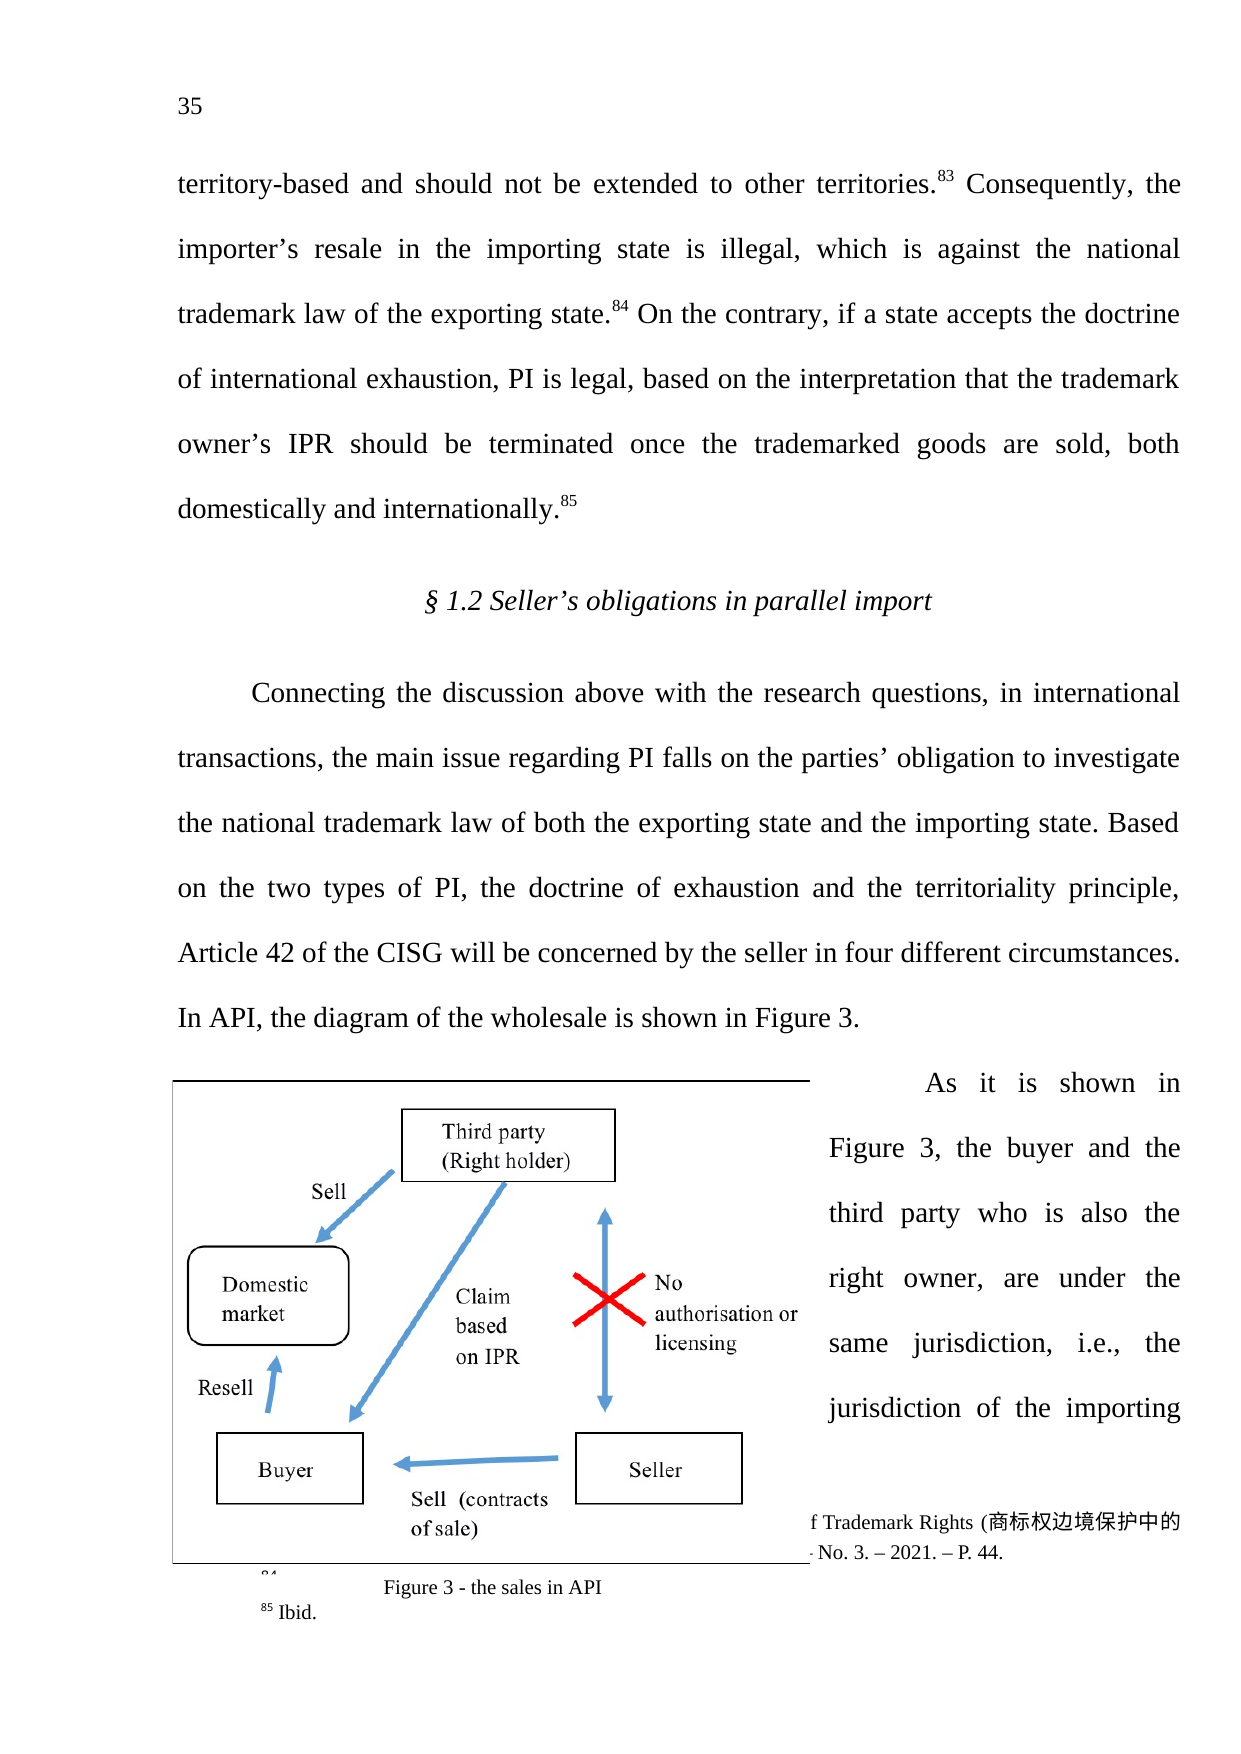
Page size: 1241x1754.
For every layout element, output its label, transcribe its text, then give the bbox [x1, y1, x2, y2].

picture [172, 1078, 810, 1564]
text Connecting the discussion above with the research questions, in international transactions, the main issue regarding PI falls on the parties’ obligation to investigate the national trademark law of both the exporting state and the importing state. Based on the two types of PI, the doctrine of exhaustion and the territoriality principle, Article 42 of the CISG will be concerned by the seller in four different circumstances. In API, the diagram of the wholesale is shown in Figure 3. [177, 659, 1181, 1049]
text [177, 150, 1181, 540]
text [177, 1049, 1181, 1439]
subtitle § 1.2 Seller’s obligations in parallel import [177, 567, 1181, 632]
